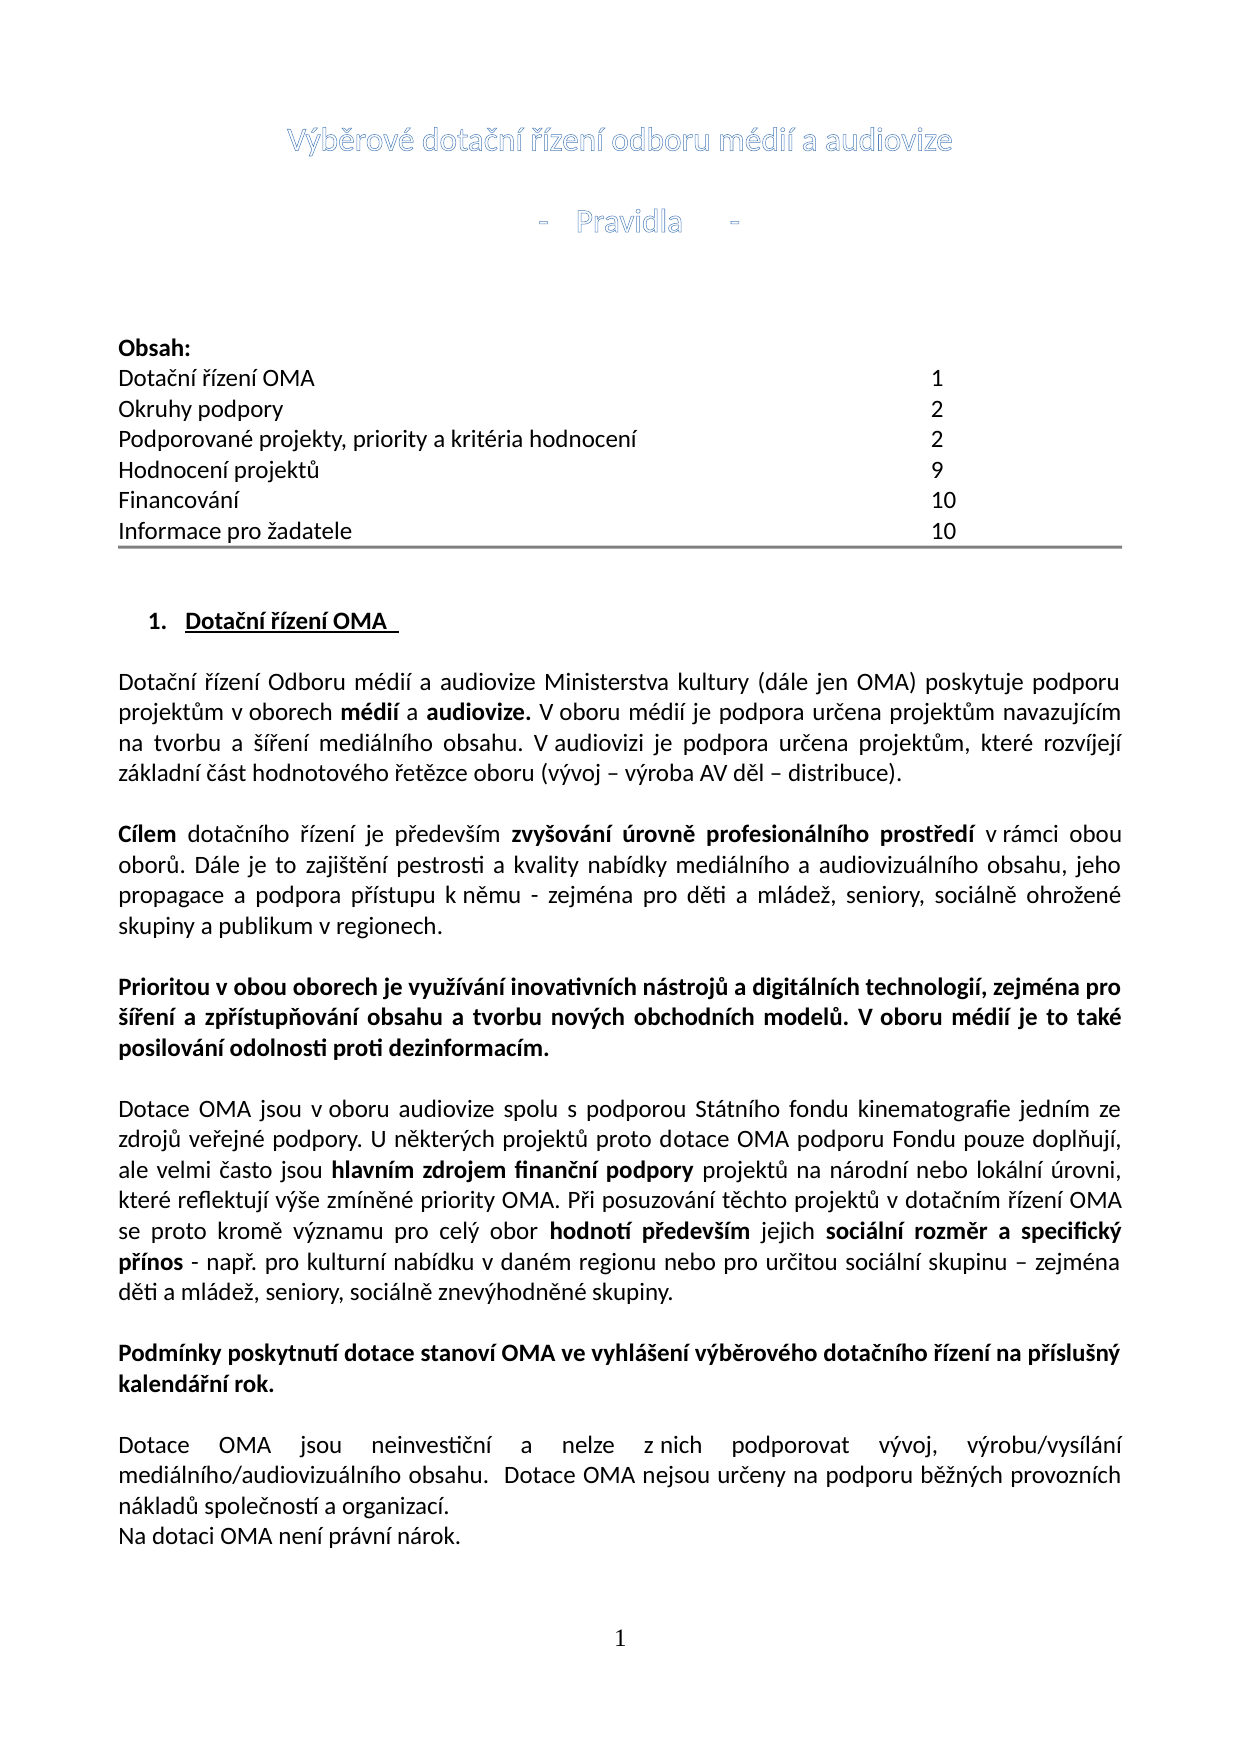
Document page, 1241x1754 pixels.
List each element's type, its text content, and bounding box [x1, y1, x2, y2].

text Na dotaci OMA není právní nárok. [118, 1520, 1122, 1551]
text Podmínky poskytnutí dotace stanoví OMA ve vyhlášení výběrového dotačního řízení na příslušný kalendářní rok. [118, 1337, 1122, 1398]
text Prioritou v obou oborech je využívání inovativních nástrojů a digitálních technologií, zejména pro šíření a zpřístupňování obsahu a tvorbu nových obchodních modelů. V oboru médií je to také posilování odolnosti proti dezinformacím. [118, 971, 1122, 1063]
text Obsah: [118, 332, 1122, 362]
text Výběrové dotační řízení odboru médií a audiovize [118, 118, 1122, 159]
text Cílem dotačního řízení je především zvyšování úrovně profesionálního prostředí v rámci obou oborů. Dále je to zajištění pestrosti a kvality nabídky mediálního a audiovizuálního obsahu, jeho propagace a podpora přístupu k němu - zejména pro děti a mládež, seniory, sociálně ohrožené skupiny a publikum v regionech. [118, 818, 1122, 941]
text Dotace OMA jsou neinvestiční a nelze z nich podporovat vývoj, výrobu/vysílání mediálního/audiovizuálního obsahu. Dotace OMA nejsou určeny na podporu běžných provozních nákladů společností a organizací. [118, 1429, 1122, 1520]
text Dotační řízení OMA 1 [118, 362, 1122, 393]
text Dotační řízení Odboru médií a audiovize Ministerstva kultury (dále jen OMA) poskytuje podporu projektům v oborech médií a audiovize. V oboru médií je podpora určena projektům navazujícím na tvorbu a šíření mediálního obsahu. V audiovizi je podpora určena projektům, které rozvíjejí základní část hodnotového řetězce oboru (vývoj – výroba AV děl – distribuce). [118, 666, 1122, 788]
text Okruhy podpory 2 [118, 393, 1122, 423]
list Pravidla - [156, 199, 1122, 240]
text Podporované projekty, priority a kritéria hodnocení 2 [118, 423, 1122, 454]
text Informace pro žadatele 10 [118, 515, 1122, 545]
text Financování 10 [118, 484, 1122, 515]
text Dotace OMA jsou v oboru audiovize spolu s podporou Státního fondu kinematografie jedním ze zdrojů veřejné podpory. U některých projektů proto dotace OMA podporu Fondu pouze doplňují, ale velmi často jsou hlavním zdrojem finanční podpory projektů na národní nebo lokální úrovni, které reflektují výše zmíněné priority OMA. Při posuzování těchto projektů v dotačním řízení OMA se proto kromě významu pro celý obor hodnotí především jejich sociální rozměr a specifický přínos - např. pro kulturní nabídku v daném regionu nebo pro určitou sociální skupinu – zejména děti a mládež, seniory, sociálně znevýhodněné skupiny. [118, 1093, 1122, 1307]
list Dotační řízení OMA [148, 605, 1122, 635]
text Hodnocení projektů 9 [118, 454, 1122, 484]
